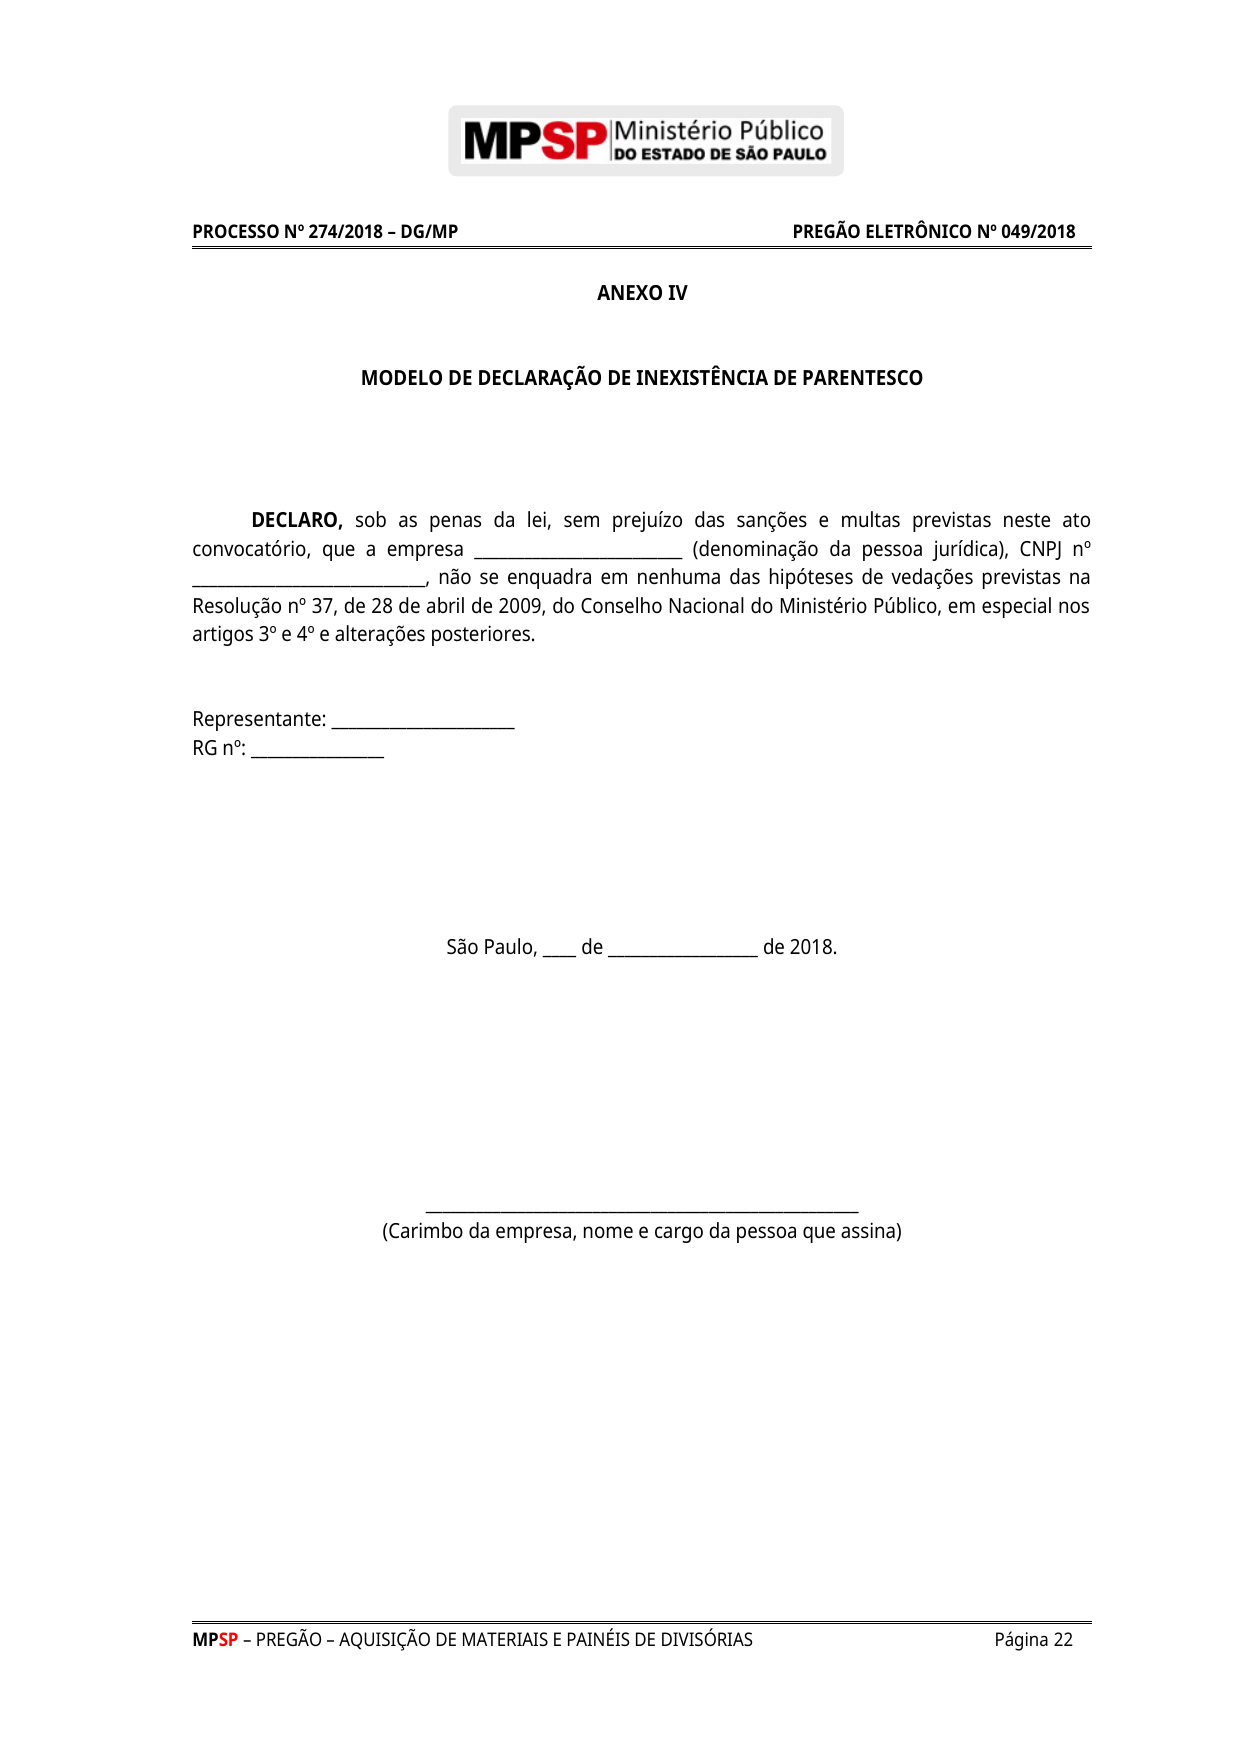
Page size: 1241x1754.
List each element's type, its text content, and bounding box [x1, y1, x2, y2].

text ____________________________________________________ [192, 1188, 1092, 1216]
picture [461, 118, 831, 163]
text RG nº: ________________ [192, 733, 1092, 761]
text DECLARO, sob as penas da lei, sem prejuízo das sanções e multas previstas neste ato convocatório, que a empresa _________________________ (denominação da pessoa jurídica), CNPJ nº ____________________________, não se enquadra em nenhuma das hipóteses de vedações previstas na Resolução nº 37, de 28 de abril de 2009, do Conselho Nacional do Ministério Público, em especial nos artigos 3º e 4º e alterações posteriores. [192, 506, 1092, 648]
text (Carimbo da empresa, nome e cargo da pessoa que assina) [192, 1216, 1092, 1245]
text Representante: ______________________ [192, 704, 1092, 733]
text ANEXO IV [192, 278, 1092, 306]
text São Paulo, ____ de __________________ de 2018. [192, 932, 1092, 961]
text MODELO DE DECLARAÇÃO DE INEXISTÊNCIA DE PARENTESCO [192, 363, 1092, 392]
